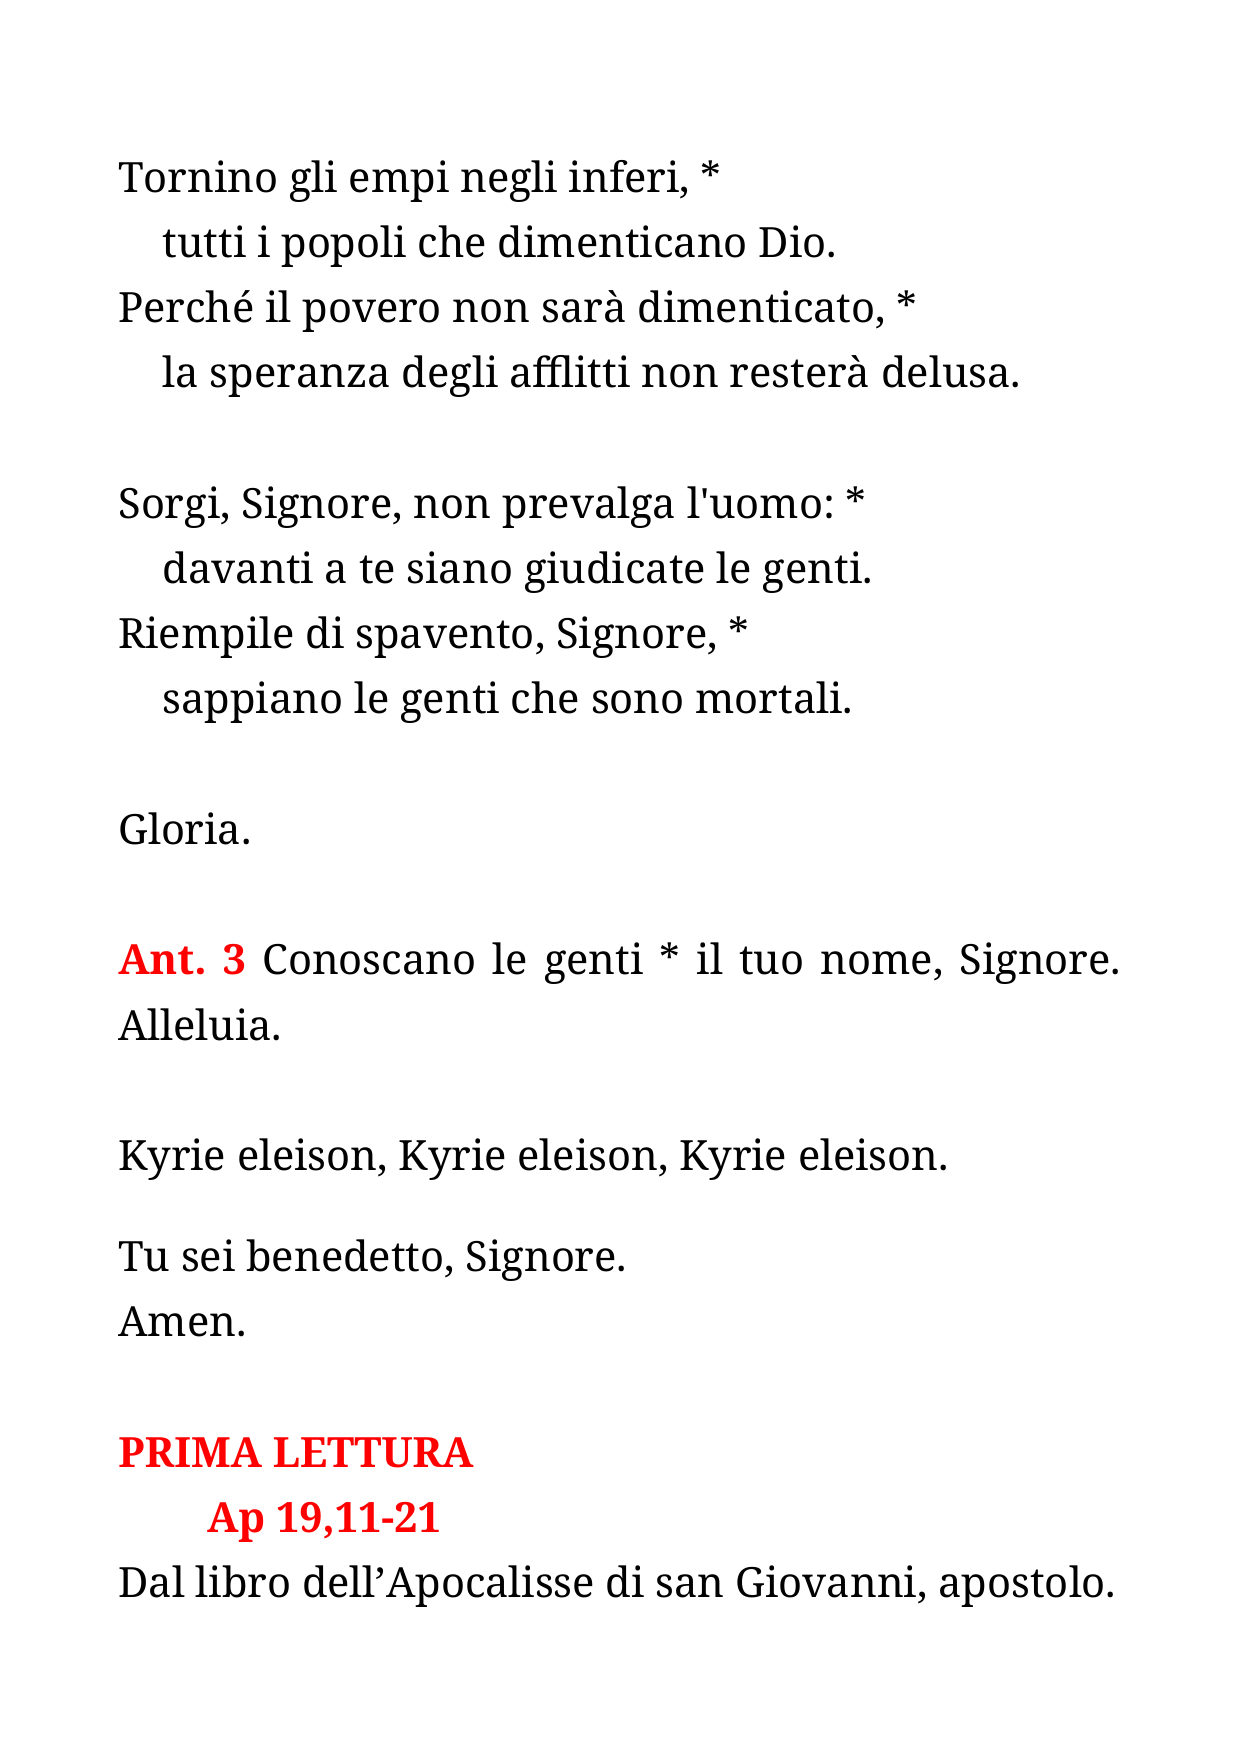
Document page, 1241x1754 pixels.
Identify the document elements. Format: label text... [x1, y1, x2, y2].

text davanti a te siano giudicate le genti. [118, 539, 1122, 596]
text Amen. [118, 1292, 1122, 1349]
text Riempile di spavento, Signore, * [118, 604, 1122, 661]
text Tu sei benedetto, Signore. [118, 1227, 1122, 1284]
text Dal libro dell’Apocalisse di san Giovanni, apostolo. [118, 1553, 1122, 1610]
text Sorgi, Signore, non prevalga l'uomo: * [118, 474, 1122, 530]
text sappiano le genti che sono mortali. [118, 669, 1122, 726]
text Tornino gli empi negli inferi, * [118, 148, 1122, 204]
text Perché il povero non sarà dimenticato, * [118, 278, 1122, 335]
text Gloria. [118, 800, 1122, 856]
text tutti i popoli che dimenticano Dio. [118, 213, 1122, 269]
text la speranza degli afflitti non resterà delusa. [118, 343, 1122, 400]
text Kyrie eleison, Kyrie eleison, Kyrie eleison. [118, 1126, 1122, 1182]
text Ant. 3 Conoscano le genti * il tuo nome, Signore. Alleluia. [118, 930, 1122, 1052]
text PRIMA LETTURA Ap 19,11-21 [118, 1422, 1122, 1544]
